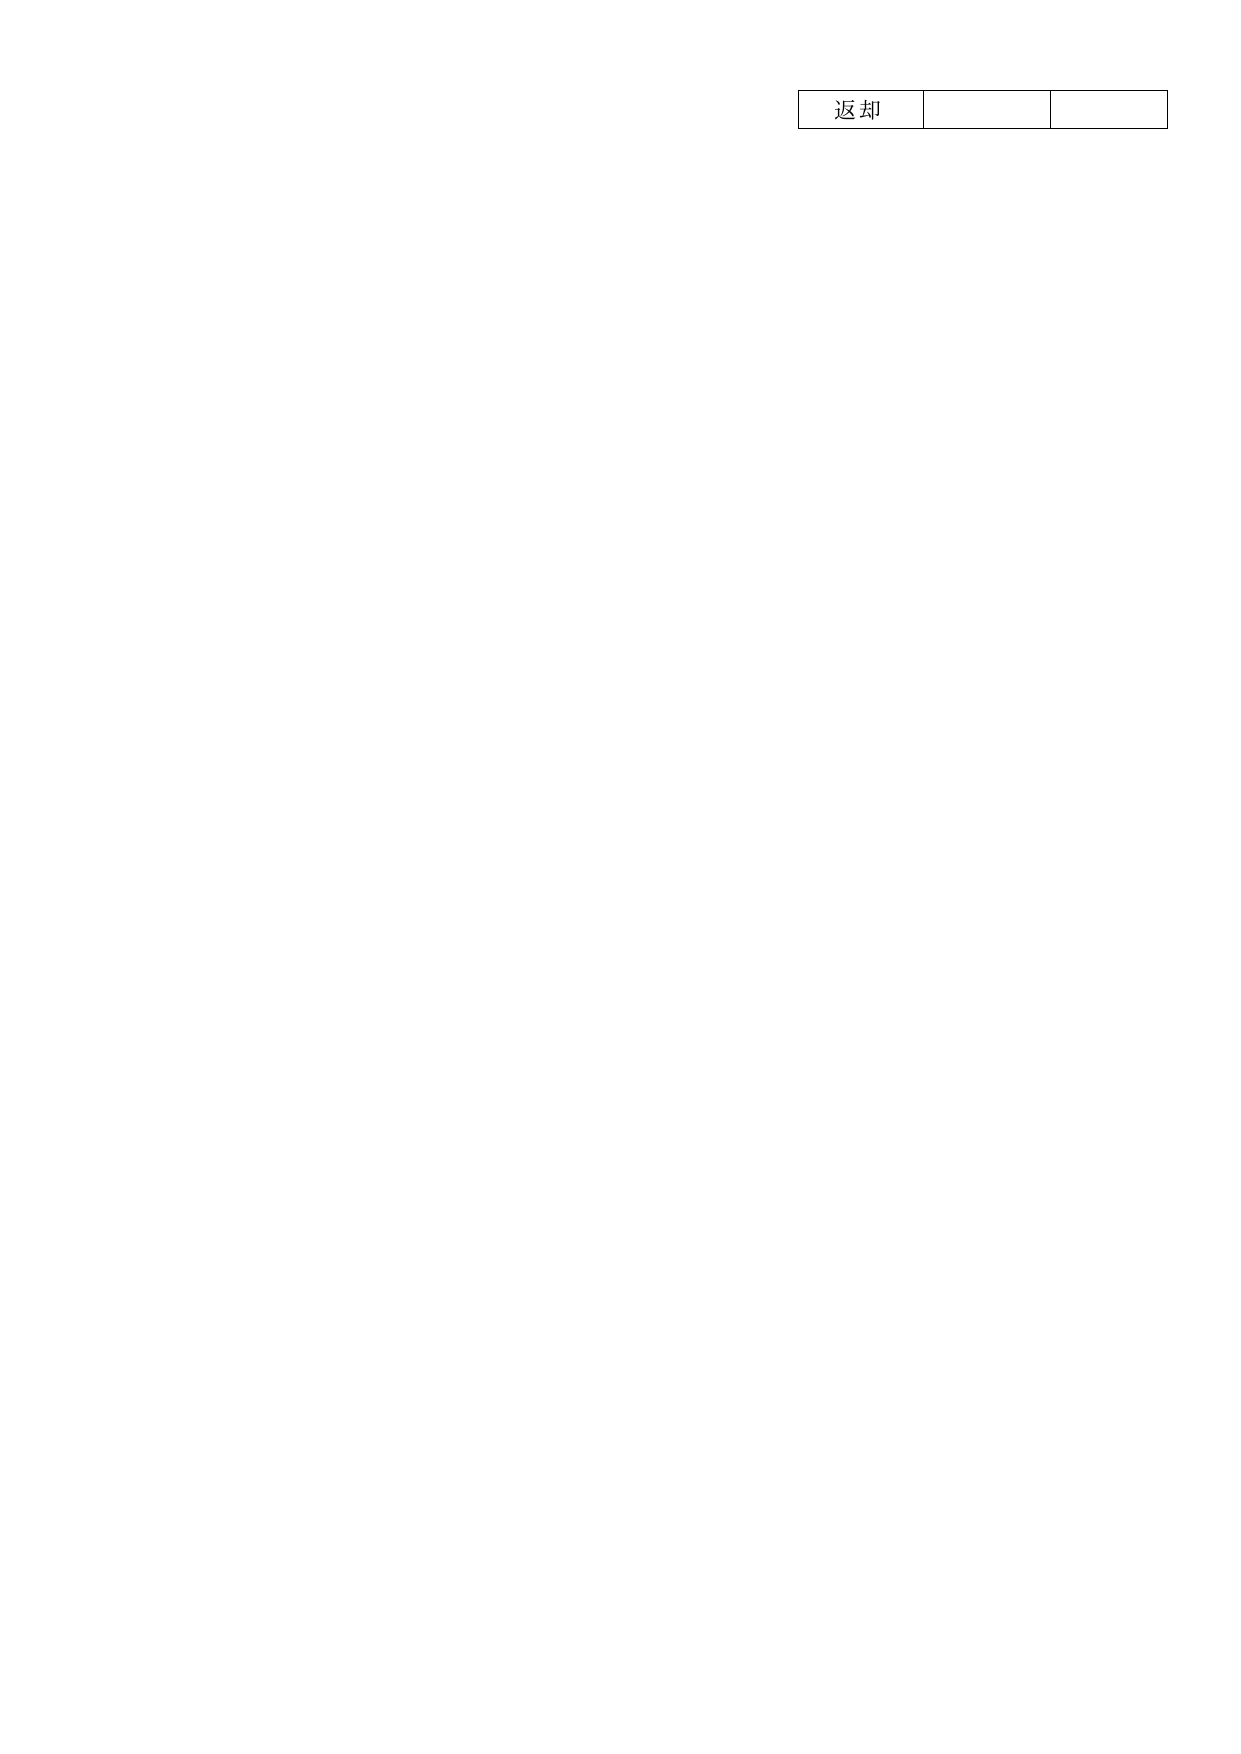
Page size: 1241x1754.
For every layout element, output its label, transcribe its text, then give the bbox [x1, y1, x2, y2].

table_cell [1051, 91, 1167, 128]
table_cell [924, 91, 1050, 128]
table_cell 返却 [799, 91, 923, 128]
